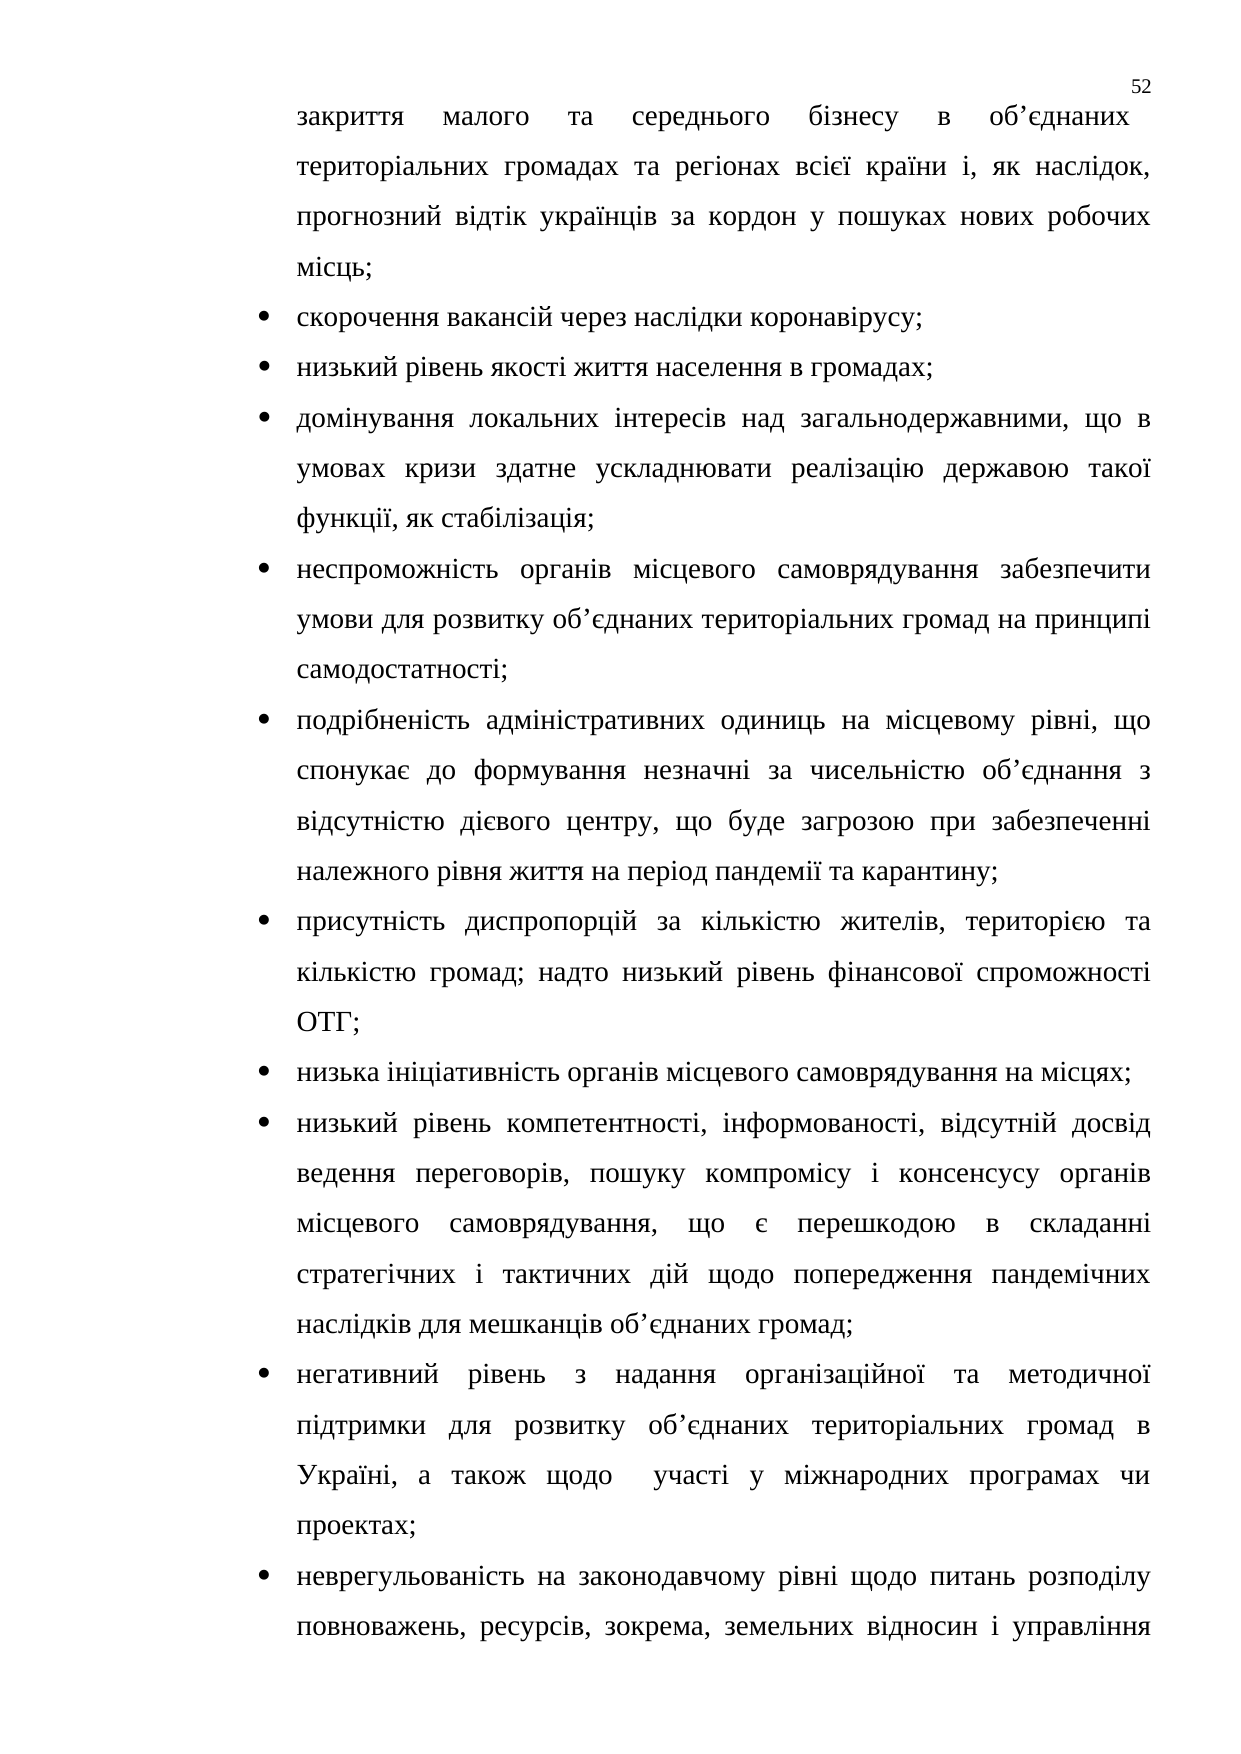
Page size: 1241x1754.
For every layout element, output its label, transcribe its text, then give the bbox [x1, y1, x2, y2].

list скорочення вакансій через наслідки коронавірусу; [259, 299, 1152, 333]
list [259, 98, 1152, 282]
list низький рівень якості життя населення в громадах; [259, 349, 1152, 383]
list низька ініціативність органів місцевого самоврядування на місцях; [259, 1054, 1152, 1088]
list подрібненість адміністративних одиниць на місцевому рівні, що спонукає до формування незначні за чисельністю об’єднання з відсутністю дієвого центру, що буде загрозою при забезпеченні належного рівня життя на період пандемії та карантину; [259, 702, 1152, 887]
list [259, 1558, 1152, 1642]
list низький рівень компетентності, інформованості, відсутній досвід ведення переговорів, пошуку компромісу і консенсусу органів місцевого самоврядування, що є перешкодою в складанні стратегічних і тактичних дій щодо попередження пандемічних наслідків для мешканців об’єднаних громад; [259, 1105, 1152, 1340]
list присутність диспропорцій за кількістю жителів, територією та кількістю громад; надто низький рівень фінансової спроможності ОТГ; [259, 903, 1152, 1038]
list неспроможність органів місцевого самоврядування забезпечити умови для розвитку об’єднаних територіальних громад на принципі самодостатності; [259, 551, 1152, 685]
list домінування локальних інтересів над загальнодержавними, що в умовах кризи здатне ускладнювати реалізацію державою такої функції, як стабілізація; [259, 400, 1152, 534]
list негативний рівень з надання організаційної та методичної підтримки для розвитку об’єднаних територіальних громад в Україні, а також щодо участі у міжнародних програмах чи проектах; [259, 1356, 1152, 1541]
